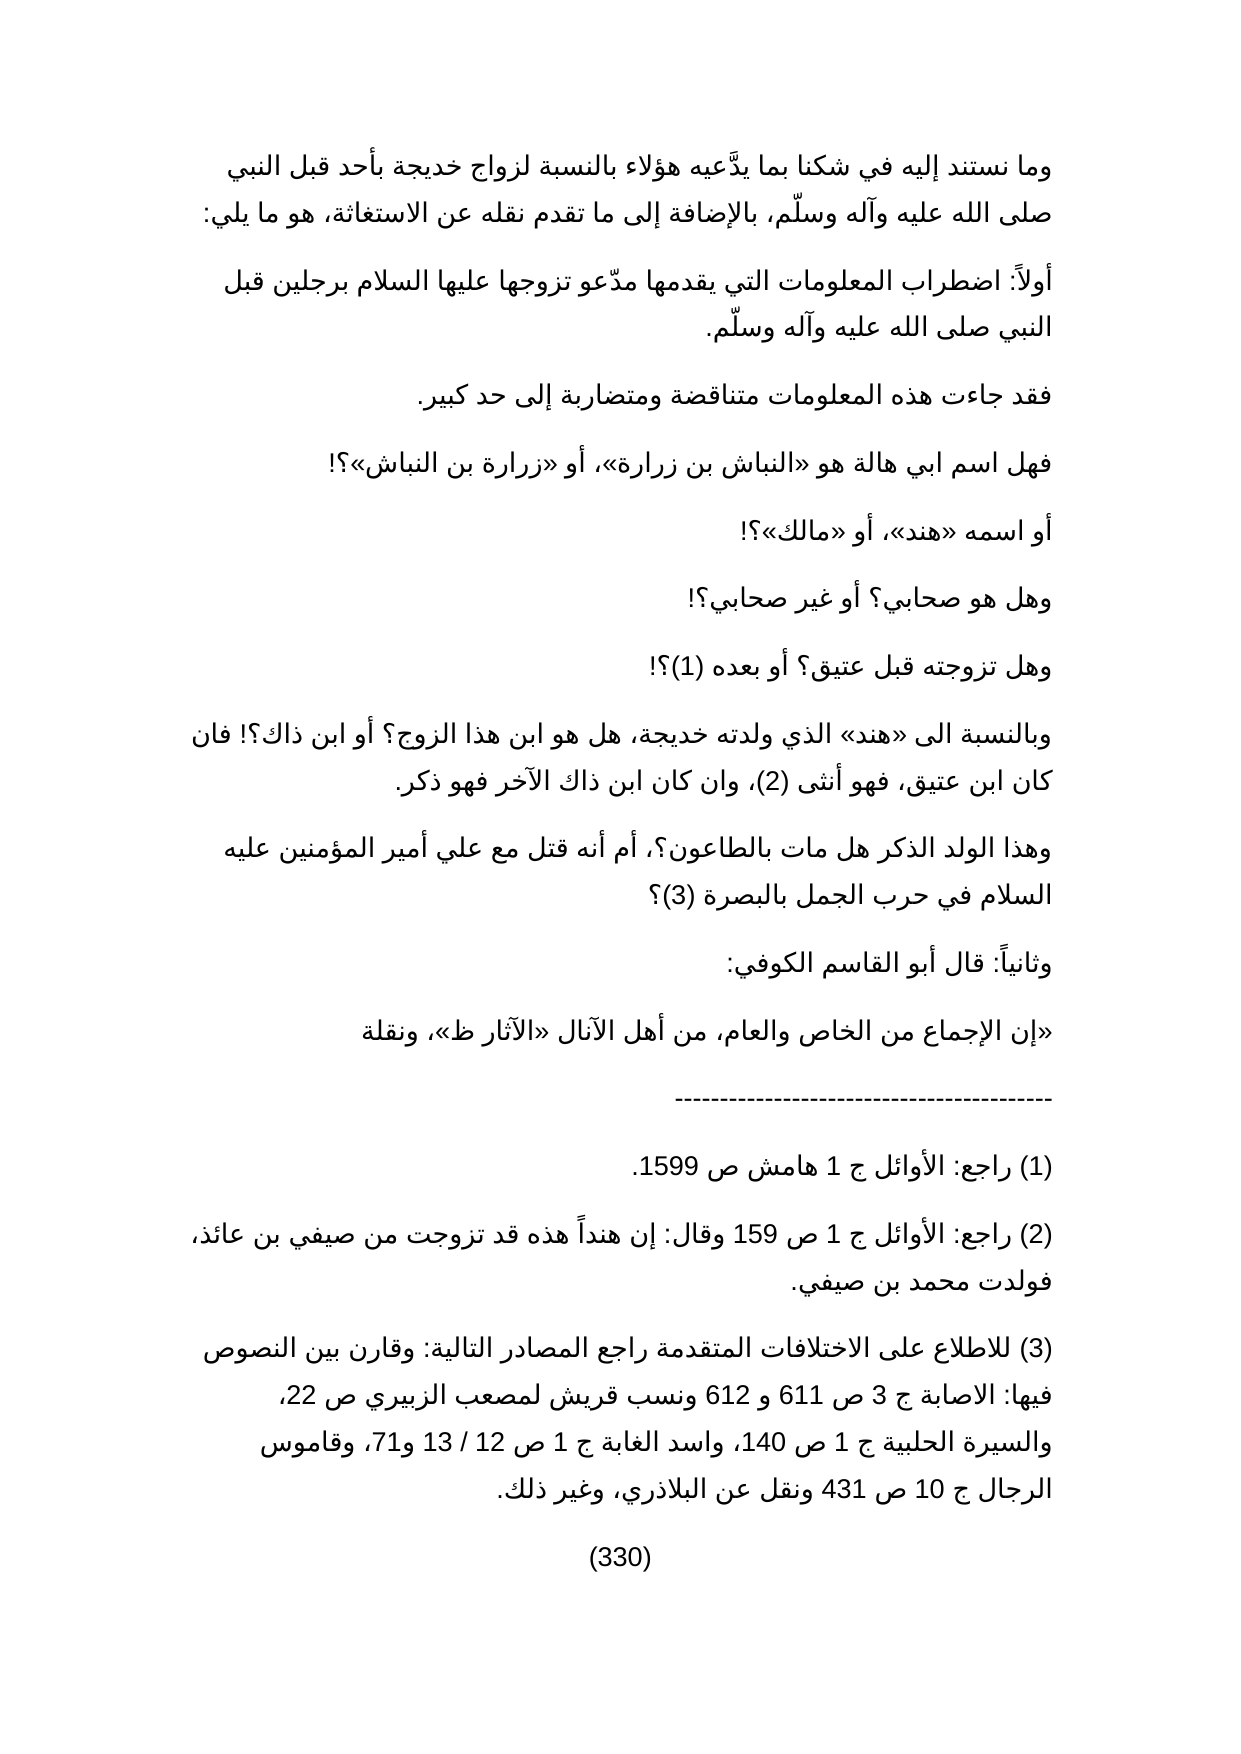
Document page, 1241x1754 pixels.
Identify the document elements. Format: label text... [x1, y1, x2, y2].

text وما نستند إليه في شكنا بما يدَّعيه هؤلاء بالنسبة لزواج خديجة بأحد قبل النبي صلى الله عليه وآله وسلّم، بالإضافة إلى ما تقدم نقله عن الاستغاثة، هو ما يلي: [187, 150, 1053, 228]
text (3) للاطلاع على الاختلافات المتقدمة راجع المصادر التالية: وقارن بين النصوص فيها: الاصابة ج 3 ص 611 و 612 ونسب قريش لمصعب الزبيري ص 22، والسيرة الحلبية ج 1 ص 140، واسد الغابة ج 1 ص 12 / 13 و71، وقاموس الرجال ج 10 ص 431 ونقل عن البلاذري، وغير ذلك. [187, 1332, 1053, 1504]
text أولاً: اضطراب المعلومات التي يقدمها مدّعو تزوجها عليها السلام برجلين قبل النبي صلى الله عليه وآله وسلّم. [187, 264, 1053, 343]
text وهذا الولد الذكر هل مات بالطاعون؟، أم أنه قتل مع علي أمير المؤمنين عليه السلام في حرب الجمل بالبصرة (3)؟ [187, 832, 1053, 910]
text وثانياً: قال أبو القاسم الكوفي: [187, 947, 1053, 978]
text فهل اسم ابي هالة هو «النباش بن زرارة»، أو «زرارة بن النباش»؟! [187, 447, 1053, 478]
text وهل هو صحابي؟ أو غير صحابي؟! [187, 582, 1053, 613]
text وهل تزوجته قبل عتيق؟ أو بعده (1)؟! [187, 650, 1053, 681]
text (330) [187, 1541, 1053, 1572]
text فقد جاءت هذه المعلومات متناقضة ومتضاربة إلى حد كبير. [187, 379, 1053, 410]
text (1) راجع: الأوائل ج 1 هامش ص 1599. [187, 1150, 1053, 1181]
text (2) راجع: الأوائل ج 1 ص 159 وقال: إن هنداً هذه قد تزوجت من صيفي بن عائذ، فولدت محمد بن صيفي. [187, 1218, 1053, 1296]
text ------------------------------------------ [187, 1082, 1053, 1113]
text أو اسمه «هند»، أو «مالك»؟! [187, 514, 1053, 546]
text وبالنسبة الى «هند» الذي ولدته خديجة، هل هو ابن هذا الزوج؟ أو ابن ذاك؟! فان كان ابن عتيق، فهو أنثى (2)، وان كان ابن ذاك الآخر فهو ذكر. [187, 718, 1053, 796]
text «إن الإجماع من الخاص والعام، من أهل الآنال «الآثار ظ»، ونقلة [187, 1014, 1053, 1046]
